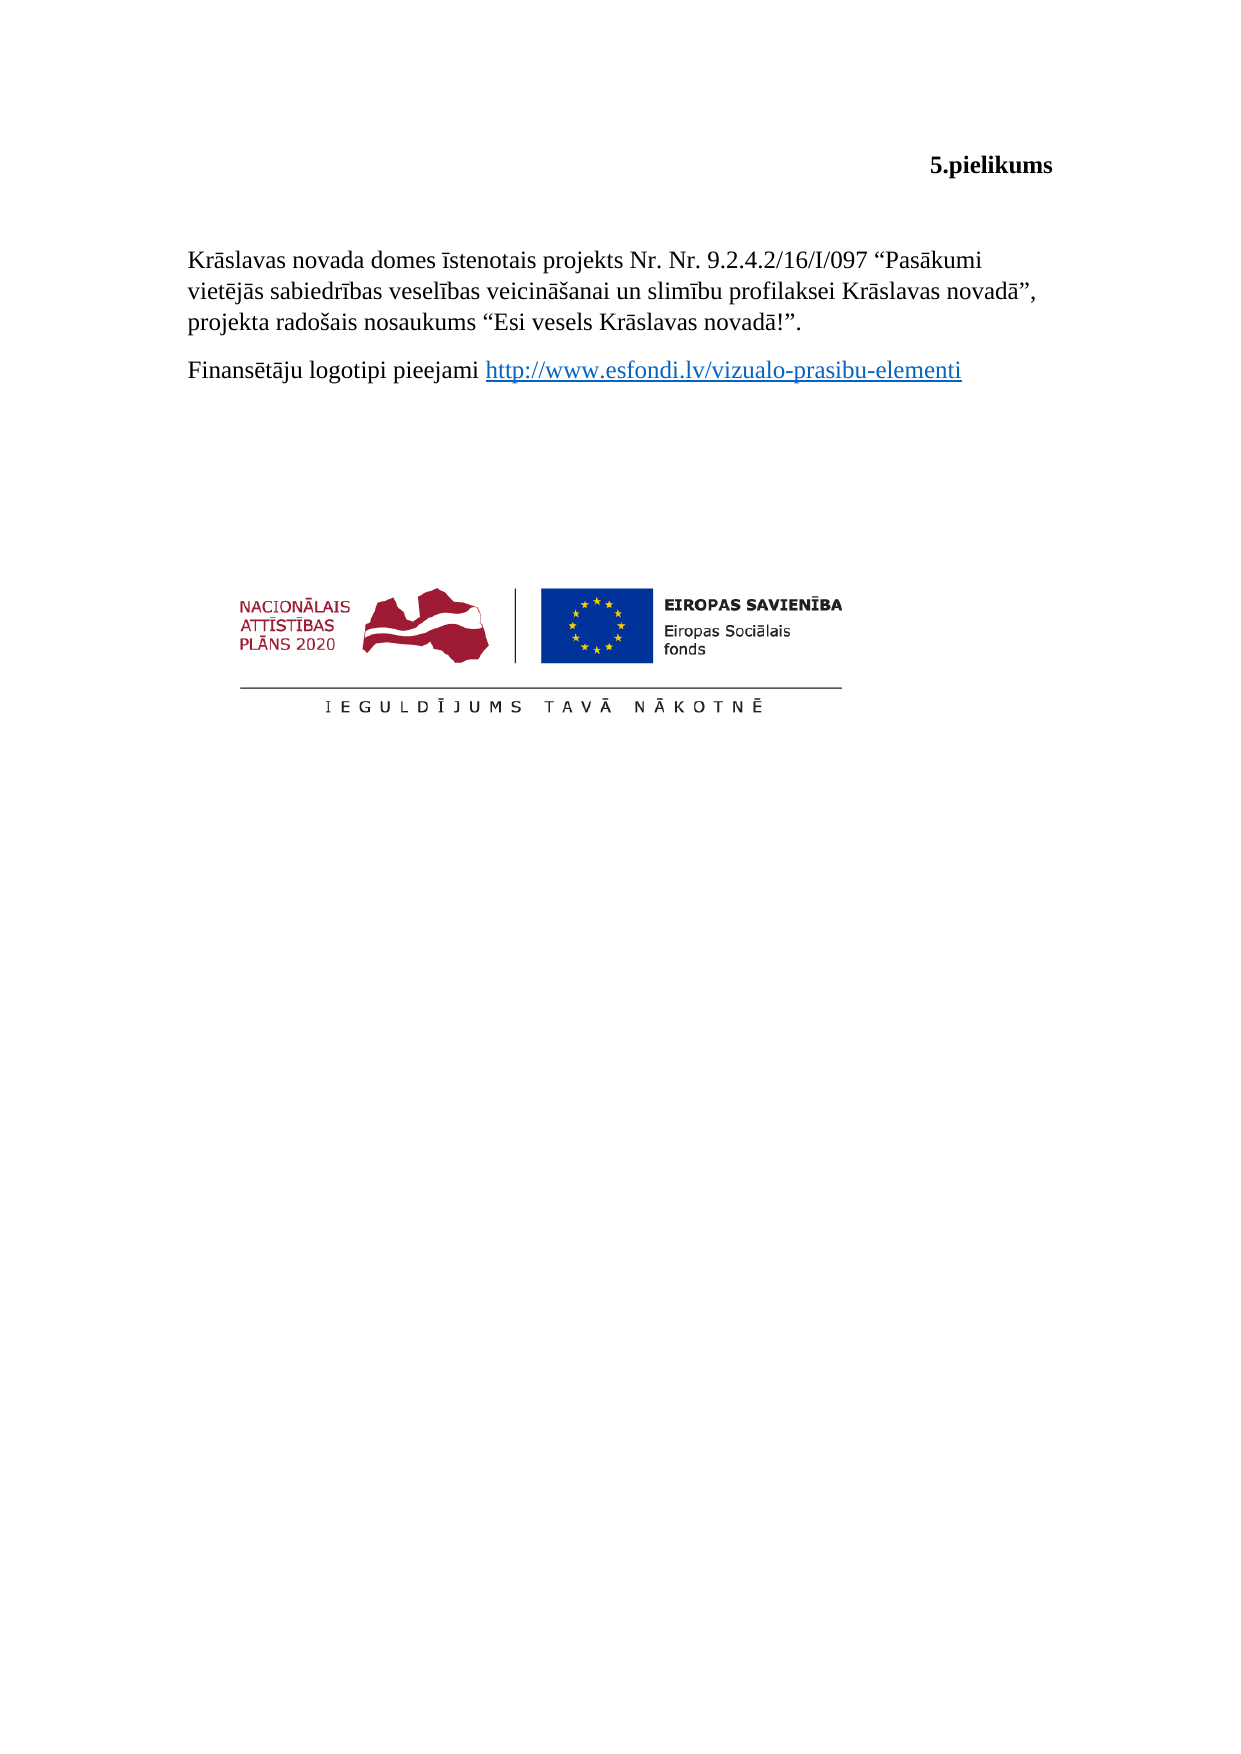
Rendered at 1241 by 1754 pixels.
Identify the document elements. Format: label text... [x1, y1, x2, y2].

text 5.pielikums [187, 150, 1053, 179]
picture [187, 402, 894, 902]
text Finansētāju logotipi pieejami http://www.esfondi.lv/vizualo-prasibu-elementi [187, 355, 1053, 384]
text Krāslavas novada domes īstenotais projekts Nr. Nr. 9.2.4.2/16/I/097 “Pasākumi vietējās sabiedrības veselības veicināšanai un slimību profilaksei Krāslavas novadā”, projekta radošais nosaukums “Esi vesels Krāslavas novadā!”. [187, 245, 1053, 336]
